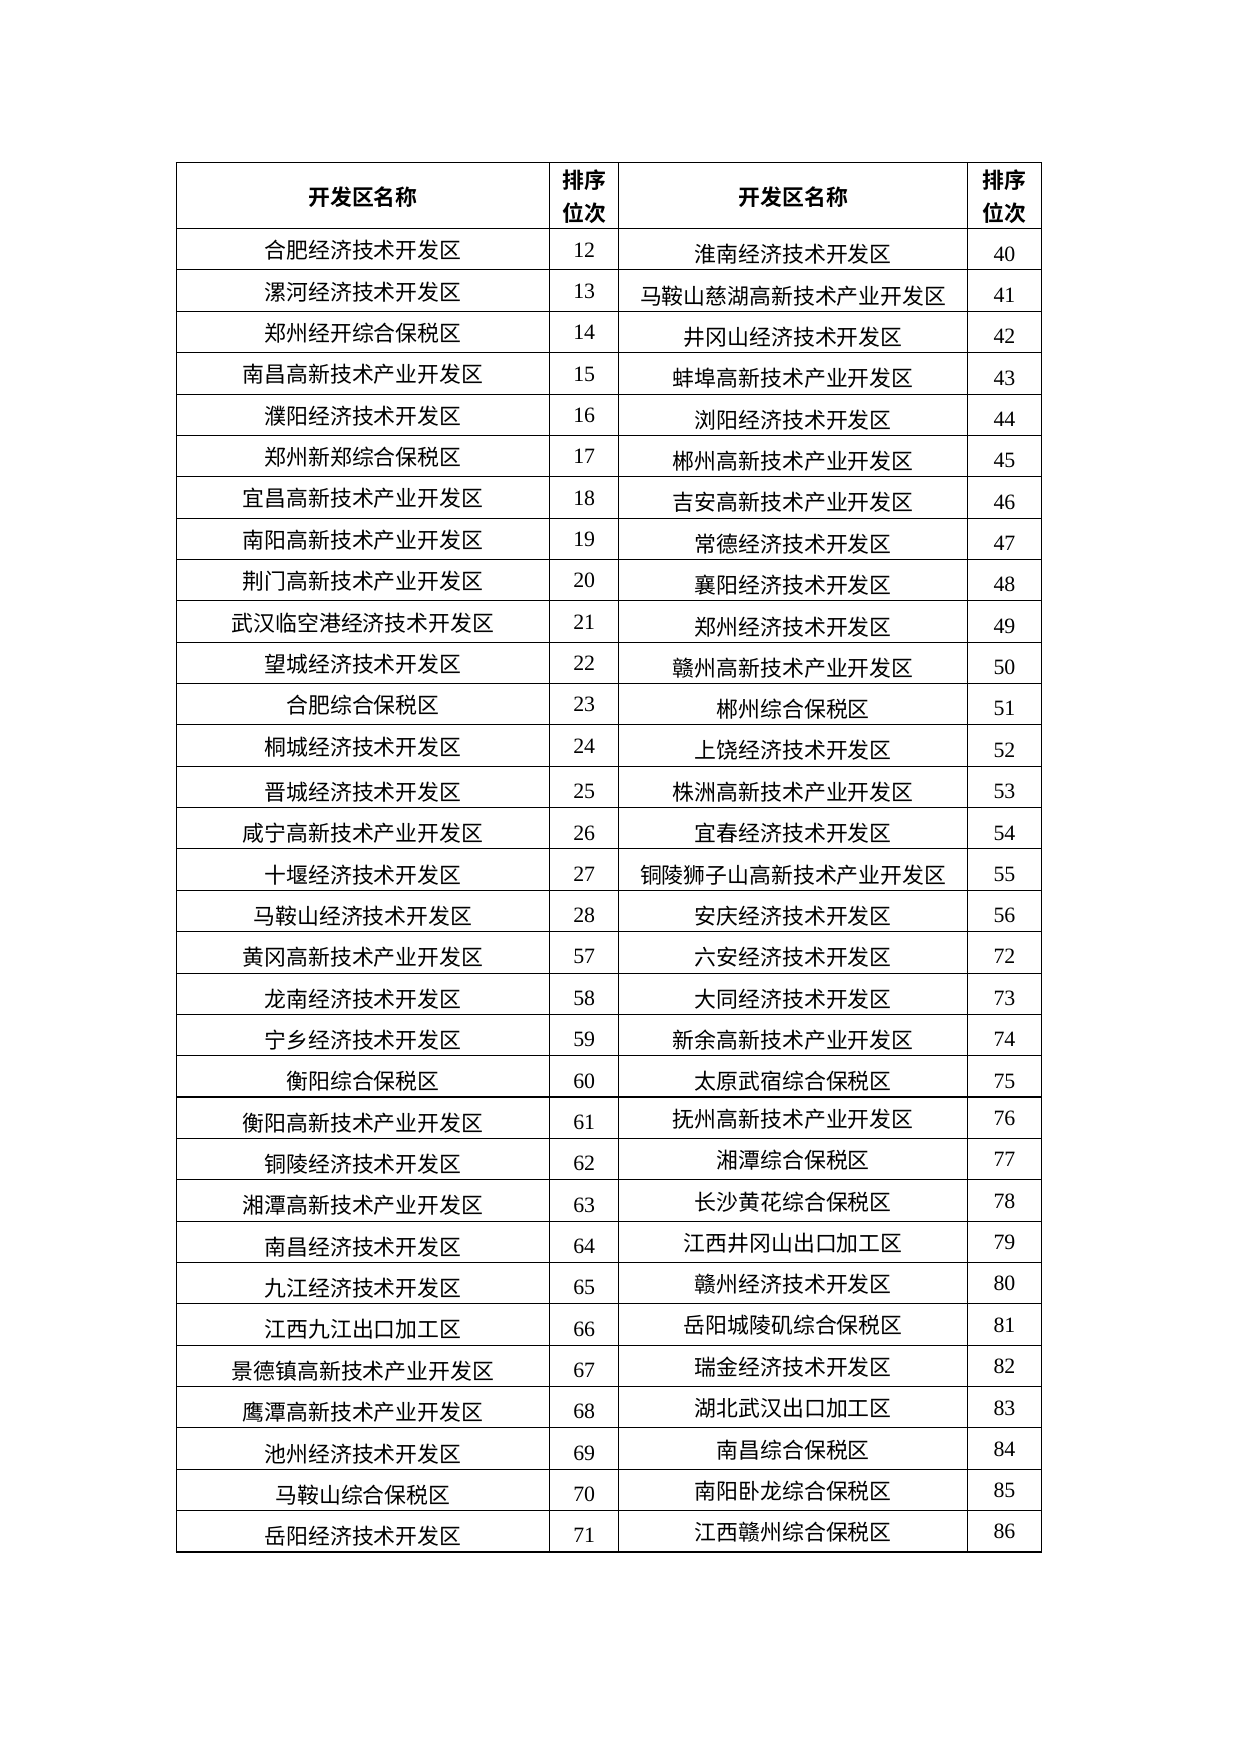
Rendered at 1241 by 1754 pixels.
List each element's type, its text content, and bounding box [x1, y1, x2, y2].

table_cell 宜春经济技术开发区 [619, 808, 967, 848]
table_cell 赣州经济技术开发区 [619, 1263, 967, 1303]
table_cell 太原武宿综合保税区 [619, 1056, 967, 1096]
table_cell 衡阳高新技术产业开发区 [177, 1098, 549, 1138]
table_cell 南昌综合保税区 [619, 1428, 967, 1469]
table_cell 28 [550, 891, 618, 931]
table_cell 龙南经济技术开发区 [177, 974, 549, 1014]
table_cell 濮阳经济技术开发区 [177, 395, 549, 435]
table_cell 85 [968, 1470, 1041, 1510]
table_cell 61 [550, 1098, 618, 1138]
table_cell 49 [968, 601, 1041, 642]
table_cell 84 [968, 1428, 1041, 1469]
table_cell 合肥综合保税区 [177, 684, 549, 724]
table_cell 桐城经济技术开发区 [177, 725, 549, 766]
table_cell 湖北武汉出口加工区 [619, 1387, 967, 1427]
table_cell 新余高新技术产业开发区 [619, 1015, 967, 1055]
table_cell 13 [550, 270, 618, 311]
table_cell 马鞍山综合保税区 [177, 1470, 549, 1510]
table_cell 68 [550, 1387, 618, 1427]
table_cell 24 [550, 725, 618, 766]
table_cell 43 [968, 353, 1041, 393]
table_cell 株洲高新技术产业开发区 [619, 767, 967, 807]
table_cell 襄阳经济技术开发区 [619, 560, 967, 600]
table_cell 大同经济技术开发区 [619, 974, 967, 1014]
table_cell 26 [550, 808, 618, 848]
table_cell 53 [968, 767, 1041, 807]
table_cell 九江经济技术开发区 [177, 1263, 549, 1303]
table_cell 44 [968, 395, 1041, 435]
table_cell 黄冈高新技术产业开发区 [177, 932, 549, 972]
table_cell 77 [968, 1139, 1041, 1179]
table_cell 45 [968, 436, 1041, 476]
table_cell 铜陵经济技术开发区 [177, 1139, 549, 1179]
table_cell 江西赣州综合保税区 [619, 1511, 967, 1551]
table_cell 76 [968, 1098, 1041, 1138]
table_cell 60 [550, 1056, 618, 1096]
table_cell 75 [968, 1056, 1041, 1096]
table_cell 蚌埠高新技术产业开发区 [619, 353, 967, 393]
table_cell 25 [550, 767, 618, 807]
table_cell 72 [968, 932, 1041, 972]
table_cell 86 [968, 1511, 1041, 1551]
table_cell 咸宁高新技术产业开发区 [177, 808, 549, 848]
table_header 排序 位次 [968, 163, 1041, 228]
table_cell 铜陵狮子山高新技术产业开发区 [619, 849, 967, 890]
table_cell 郑州经济技术开发区 [619, 601, 967, 642]
table_cell 吉安高新技术产业开发区 [619, 477, 967, 517]
table_cell 景德镇高新技术产业开发区 [177, 1346, 549, 1386]
table_cell 54 [968, 808, 1041, 848]
table_cell 71 [550, 1511, 618, 1551]
table_cell 66 [550, 1304, 618, 1344]
table_cell 42 [968, 312, 1041, 352]
table_cell 16 [550, 395, 618, 435]
table_cell 40 [968, 229, 1041, 269]
table_cell 江西井冈山出口加工区 [619, 1222, 967, 1262]
table_cell 57 [550, 932, 618, 972]
table_cell 83 [968, 1387, 1041, 1427]
table_cell 48 [968, 560, 1041, 600]
table_cell 抚州高新技术产业开发区 [619, 1098, 967, 1138]
table_cell 78 [968, 1180, 1041, 1221]
table_cell 郴州综合保税区 [619, 684, 967, 724]
table_cell 63 [550, 1180, 618, 1221]
table_cell 马鞍山慈湖高新技术产业开发区 [619, 270, 967, 311]
table_cell 江西九江出口加工区 [177, 1304, 549, 1344]
table_cell 67 [550, 1346, 618, 1386]
table_cell 武汉临空港经济技术开发区 [177, 601, 549, 642]
table_cell 18 [550, 477, 618, 517]
table_cell 21 [550, 601, 618, 642]
table_cell 长沙黄花综合保税区 [619, 1180, 967, 1221]
table_cell 合肥经济技术开发区 [177, 229, 549, 269]
table_cell 郑州经开综合保税区 [177, 312, 549, 352]
table_cell 宁乡经济技术开发区 [177, 1015, 549, 1055]
table_cell 22 [550, 643, 618, 683]
table_cell 井冈山经济技术开发区 [619, 312, 967, 352]
table_cell 岳阳经济技术开发区 [177, 1511, 549, 1551]
table_cell 62 [550, 1139, 618, 1179]
table_cell 74 [968, 1015, 1041, 1055]
table_cell 46 [968, 477, 1041, 517]
table_cell 安庆经济技术开发区 [619, 891, 967, 931]
table_cell 漯河经济技术开发区 [177, 270, 549, 311]
table_cell 南阳卧龙综合保税区 [619, 1470, 967, 1510]
table_cell 79 [968, 1222, 1041, 1262]
table_cell 15 [550, 353, 618, 393]
table_cell 衡阳综合保税区 [177, 1056, 549, 1096]
table_cell 南昌经济技术开发区 [177, 1222, 549, 1262]
table_cell 52 [968, 725, 1041, 766]
table_cell 20 [550, 560, 618, 600]
table_cell 十堰经济技术开发区 [177, 849, 549, 890]
table_cell 湘潭高新技术产业开发区 [177, 1180, 549, 1221]
table_cell 湘潭综合保税区 [619, 1139, 967, 1179]
table_cell 南阳高新技术产业开发区 [177, 519, 549, 559]
table_cell 27 [550, 849, 618, 890]
table_cell 常德经济技术开发区 [619, 519, 967, 559]
table_cell 池州经济技术开发区 [177, 1428, 549, 1469]
table_cell 70 [550, 1470, 618, 1510]
table_cell 宜昌高新技术产业开发区 [177, 477, 549, 517]
table_cell 59 [550, 1015, 618, 1055]
table_cell 马鞍山经济技术开发区 [177, 891, 549, 931]
table_cell 51 [968, 684, 1041, 724]
table_cell 郑州新郑综合保税区 [177, 436, 549, 476]
table_cell 晋城经济技术开发区 [177, 767, 549, 807]
table_cell 82 [968, 1346, 1041, 1386]
table_cell 50 [968, 643, 1041, 683]
table_cell 65 [550, 1263, 618, 1303]
table_cell 瑞金经济技术开发区 [619, 1346, 967, 1386]
table_cell 55 [968, 849, 1041, 890]
table_cell 上饶经济技术开发区 [619, 725, 967, 766]
table_cell 六安经济技术开发区 [619, 932, 967, 972]
table_cell 56 [968, 891, 1041, 931]
table_cell 81 [968, 1304, 1041, 1344]
table_cell 64 [550, 1222, 618, 1262]
table_cell 赣州高新技术产业开发区 [619, 643, 967, 683]
table_cell 岳阳城陵矶综合保税区 [619, 1304, 967, 1344]
table_cell 14 [550, 312, 618, 352]
table_cell 69 [550, 1428, 618, 1469]
table_cell 80 [968, 1263, 1041, 1303]
table_header 开发区名称 [177, 163, 549, 228]
table_cell 12 [550, 229, 618, 269]
table_cell 47 [968, 519, 1041, 559]
table_cell 鹰潭高新技术产业开发区 [177, 1387, 549, 1427]
table_cell 浏阳经济技术开发区 [619, 395, 967, 435]
table_cell 南昌高新技术产业开发区 [177, 353, 549, 393]
table_cell 荆门高新技术产业开发区 [177, 560, 549, 600]
table_cell 58 [550, 974, 618, 1014]
table_cell 19 [550, 519, 618, 559]
table_cell 23 [550, 684, 618, 724]
table_cell 73 [968, 974, 1041, 1014]
table_cell 淮南经济技术开发区 [619, 229, 967, 269]
table_cell 望城经济技术开发区 [177, 643, 549, 683]
table_cell 17 [550, 436, 618, 476]
table_cell 41 [968, 270, 1041, 311]
table_header 开发区名称 [619, 163, 967, 228]
table_header 排序 位次 [550, 163, 618, 228]
table_cell 郴州高新技术产业开发区 [619, 436, 967, 476]
